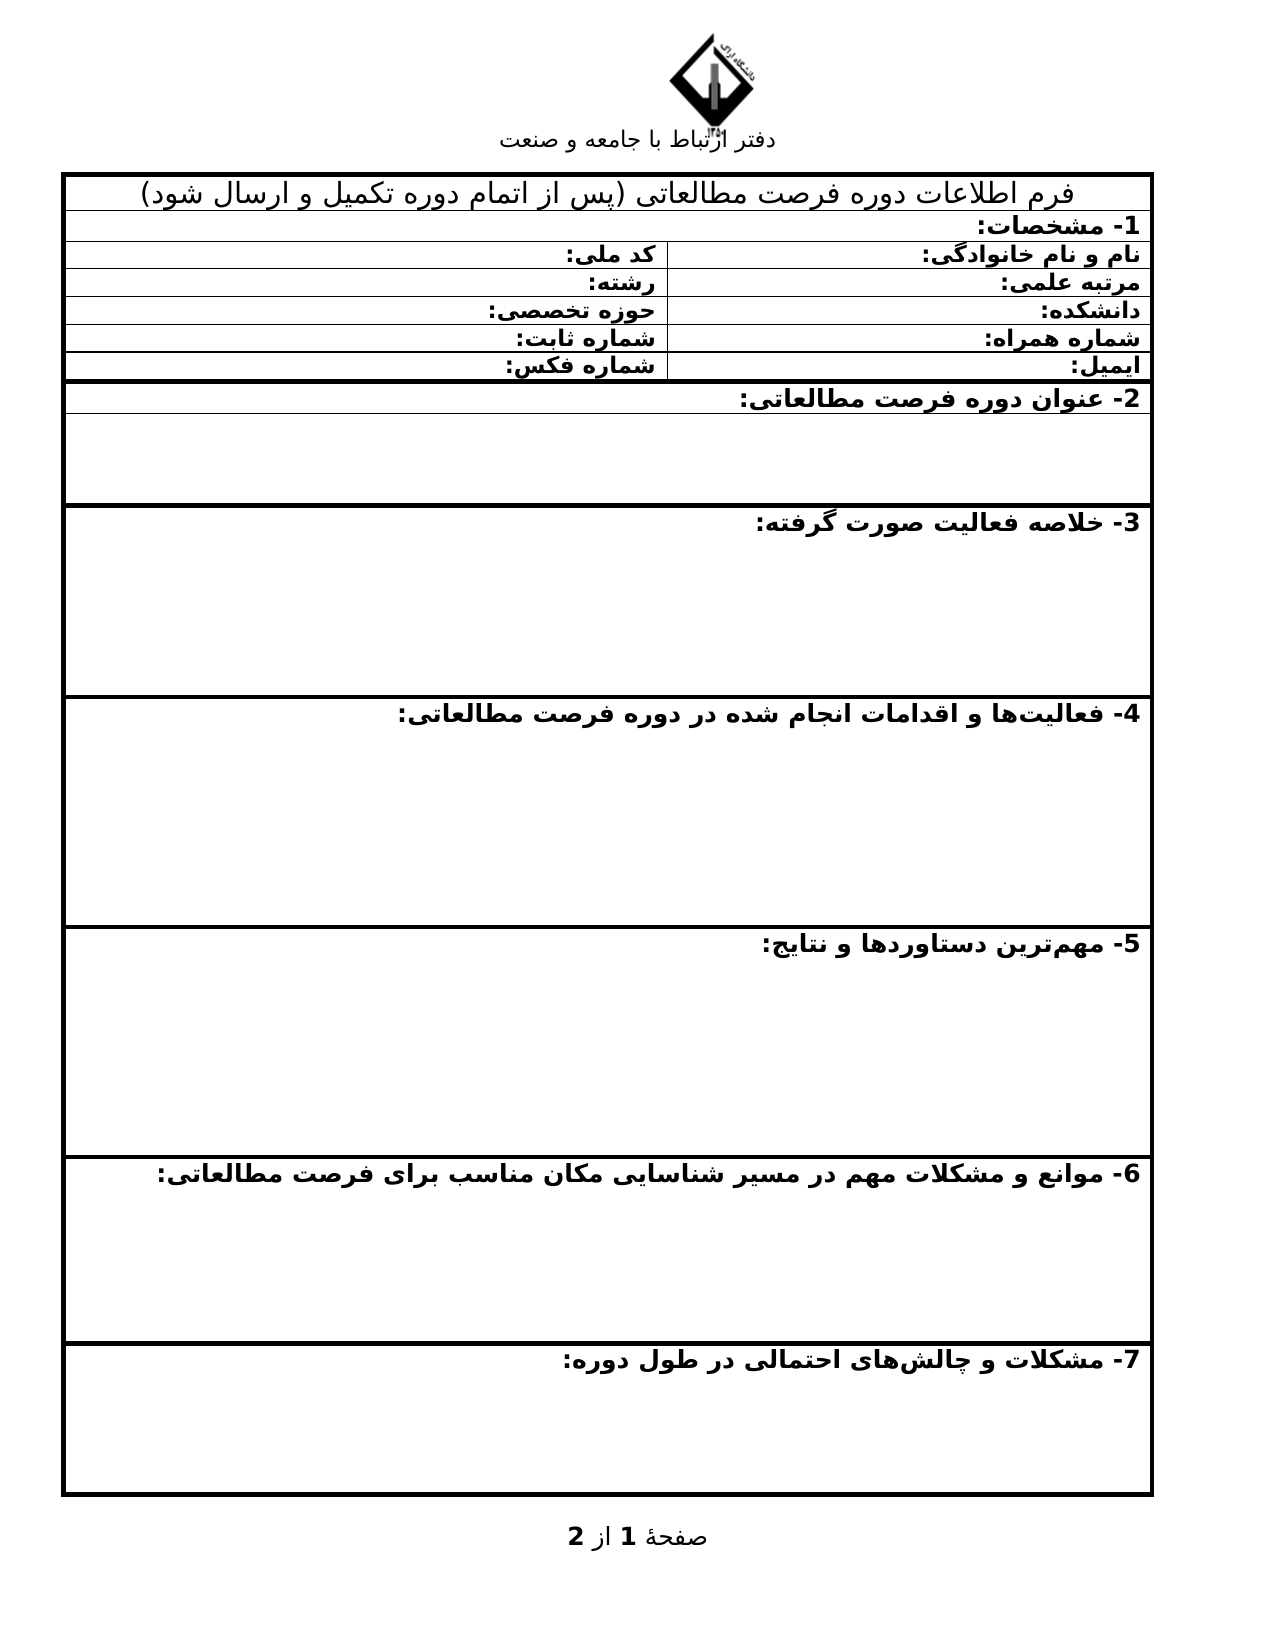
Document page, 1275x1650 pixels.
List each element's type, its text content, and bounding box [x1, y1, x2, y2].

table_cell کد ملی: [66, 242, 667, 268]
table_cell حوزه تخصصی: [66, 297, 667, 324]
table_cell 1- مشخصات: [66, 211, 1150, 241]
table_cell 6- موانع و مشکلات مهم در مسیر شناسایی مکان مناسب برای فرصت ‌مطالعاتی: [66, 1159, 1150, 1341]
table_cell 3- خلاصه فعالیت صورت گرفته: [66, 508, 1150, 694]
table_cell [66, 414, 1150, 503]
table_cell دانشکده: [668, 297, 1150, 324]
table_cell 5- مهم‌ترین دستاوردها و نتایج: [66, 929, 1150, 1154]
table_cell مرتبه علمی: [668, 269, 1150, 296]
picture [662, 31, 759, 138]
table_cell ایمیل: [668, 353, 1150, 379]
table_cell شماره فکس: [66, 353, 667, 379]
table_cell شماره همراه: [668, 325, 1150, 351]
table_cell 4- فعالیت‌ها و اقدامات انجام شده در دوره فرصت ‌مطالعاتی: [66, 699, 1150, 924]
table_cell 2- عنوان دوره فرصت مطالعاتی: [66, 384, 1150, 413]
table_cell نام و نام خانوادگی: [668, 242, 1150, 268]
table_cell رشته: [66, 269, 667, 296]
table_header فرم اطلاعات دوره فرصت مطالعاتی (پس از اتمام دوره تکمیل و ارسال شود) [66, 177, 1150, 210]
table_cell 7- مشکلات و چالش‌های احتمالی در طول دوره: [66, 1346, 1150, 1492]
table_cell شماره ثابت: [66, 325, 667, 351]
